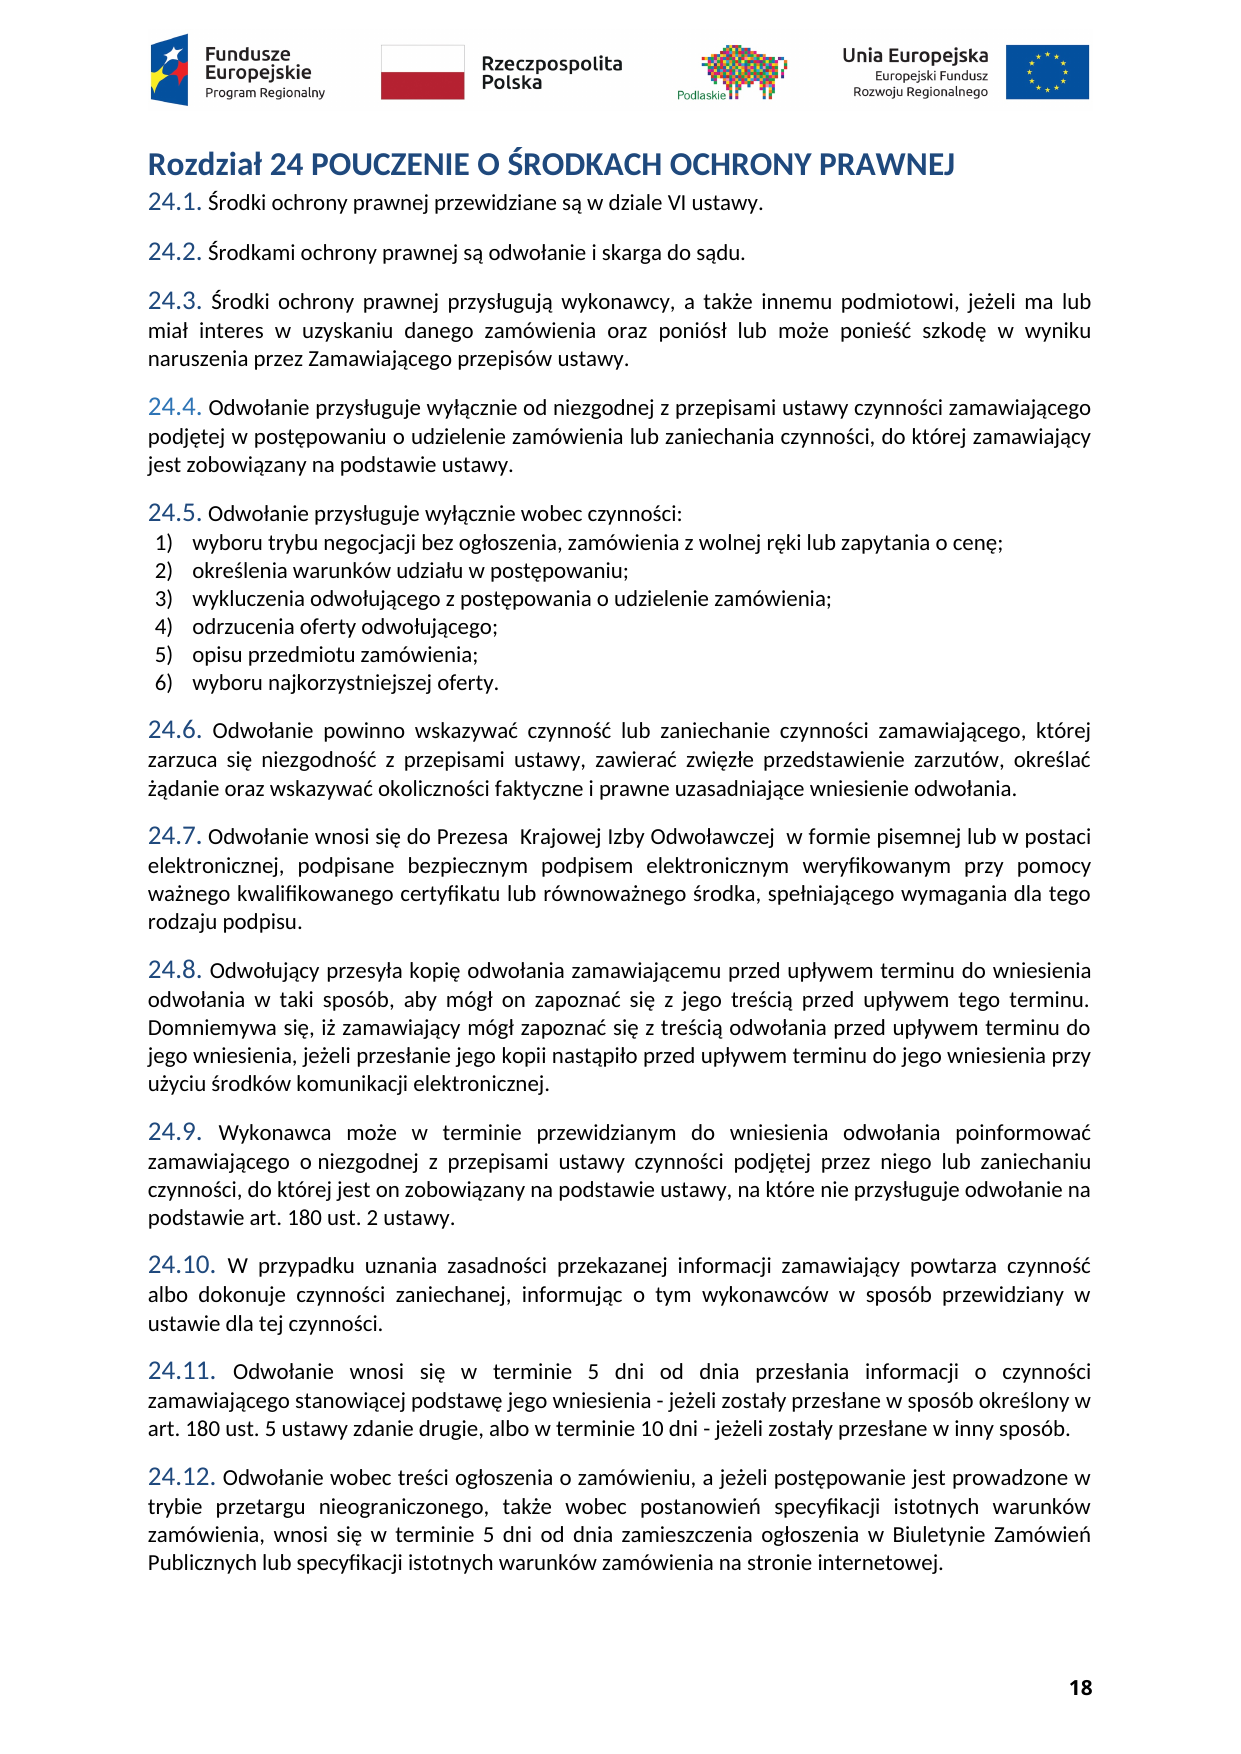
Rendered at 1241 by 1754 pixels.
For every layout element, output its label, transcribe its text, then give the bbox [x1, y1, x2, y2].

list wyboru trybu negocjacji bez ogłoszenia, zamówienia z wolnej ręki lub zapytania o cenę; [154, 528, 1092, 556]
text 24.4. Odwołanie przysługuje wyłącznie od niezgodnej z przepisami ustawy czynności zamawiającego podjętej w postępowaniu o udzielenie zamówienia lub zaniechania czynności, do której zamawiający jest zobowiązany na podstawie ustawy. [148, 389, 1092, 478]
text 24.5. Odwołanie przysługuje wyłącznie wobec czynności: [148, 495, 1092, 528]
list wykluczenia odwołującego z postępowania o udzielenie zamówienia; [154, 584, 1092, 612]
subtitle Rozdział 24 POUCZENIE O ŚRODKACH OCHRONY PRAWNEJ [148, 143, 1092, 184]
text 24.12. Odwołanie wobec treści ogłoszenia o zamówieniu, a jeżeli postępowanie jest prowadzone w trybie przetargu nieograniczonego, także wobec postanowień specyfikacji istotnych warunków zamówienia, wnosi się w terminie 5 dni od dnia zamieszczenia ogłoszenia w Biuletynie Zamówień Publicznych lub specyfikacji istotnych warunków zamówienia na stronie internetowej. [148, 1459, 1092, 1576]
text 24.1. Środki ochrony prawnej przewidziane są w dziale VI ustawy. [148, 184, 1092, 217]
text 24.10. W przypadku uznania zasadności przekazanej informacji zamawiający powtarza czynność albo dokonuje czynności zaniechanej, informując o tym wykonawców w sposób przewidziany w ustawie dla tej czynności. [148, 1248, 1092, 1337]
text 24.6. Odwołanie powinno wskazywać czynność lub zaniechanie czynności zamawiającego, której zarzuca się niezgodność z przepisami ustawy, zawierać zwięzłe przedstawienie zarzutów, określać żądanie oraz wskazywać okoliczności faktyczne i prawne uzasadniające wniesienie odwołania. [148, 713, 1092, 802]
text 24.2. Środkami ochrony prawnej są odwołanie i skarga do sądu. [148, 234, 1092, 267]
list określenia warunków udziału w postępowaniu; [154, 556, 1092, 584]
list odrzucenia oferty odwołującego; [154, 612, 1092, 640]
text 24.11. Odwołanie wnosi się w terminie 5 dni od dnia przesłania informacji o czynności zamawiającego stanowiącej podstawę jego wniesienia - jeżeli zostały przesłane w sposób określony w art. 180 ust. 5 ustawy zdanie drugie, albo w terminie 10 dni - jeżeli zostały przesłane w inny sposób. [148, 1353, 1092, 1442]
text 24.8. Odwołujący przesyła kopię odwołania zamawiającemu przed upływem terminu do wniesienia odwołania w taki sposób, aby mógł on zapoznać się z jego treścią przed upływem tego terminu. Domniemywa się, iż zamawiający mógł zapoznać się z treścią odwołania przed upływem terminu do jego wniesienia, jeżeli przesłanie jego kopii nastąpiło przed upływem terminu do jego wniesienia przy użyciu środków komunikacji elektronicznej. [148, 952, 1092, 1097]
text 24.9. Wykonawca może w terminie przewidzianym do wniesienia odwołania poinformować zamawiającego o niezgodnej z przepisami ustawy czynności podjętej przez niego lub zaniechaniu czynności, do której jest on zobowiązany na podstawie ustawy, na które nie przysługuje odwołanie na podstawie art. 180 ust. 2 ustawy. [148, 1114, 1092, 1231]
picture [147, 29, 1093, 111]
text 24.7. Odwołanie wnosi się do Prezesa Krajowej Izby Odwoławczej w formie pisemnej lub w postaci elektronicznej, podpisane bezpiecznym podpisem elektronicznym weryfikowanym przy pomocy ważnego kwalifikowanego certyfikatu lub równoważnego środka, spełniającego wymagania dla tego rodzaju podpisu. [148, 818, 1092, 935]
list wyboru najkorzystniejszej oferty. [154, 668, 1092, 696]
text 24.3. Środki ochrony prawnej przysługują wykonawcy, a także innemu podmiotowi, jeżeli ma lub miał interes w uzyskaniu danego zamówienia oraz poniósł lub może ponieść szkodę w wyniku naruszenia przez Zamawiającego przepisów ustawy. [148, 283, 1092, 372]
list opisu przedmiotu zamówienia; [154, 640, 1092, 668]
